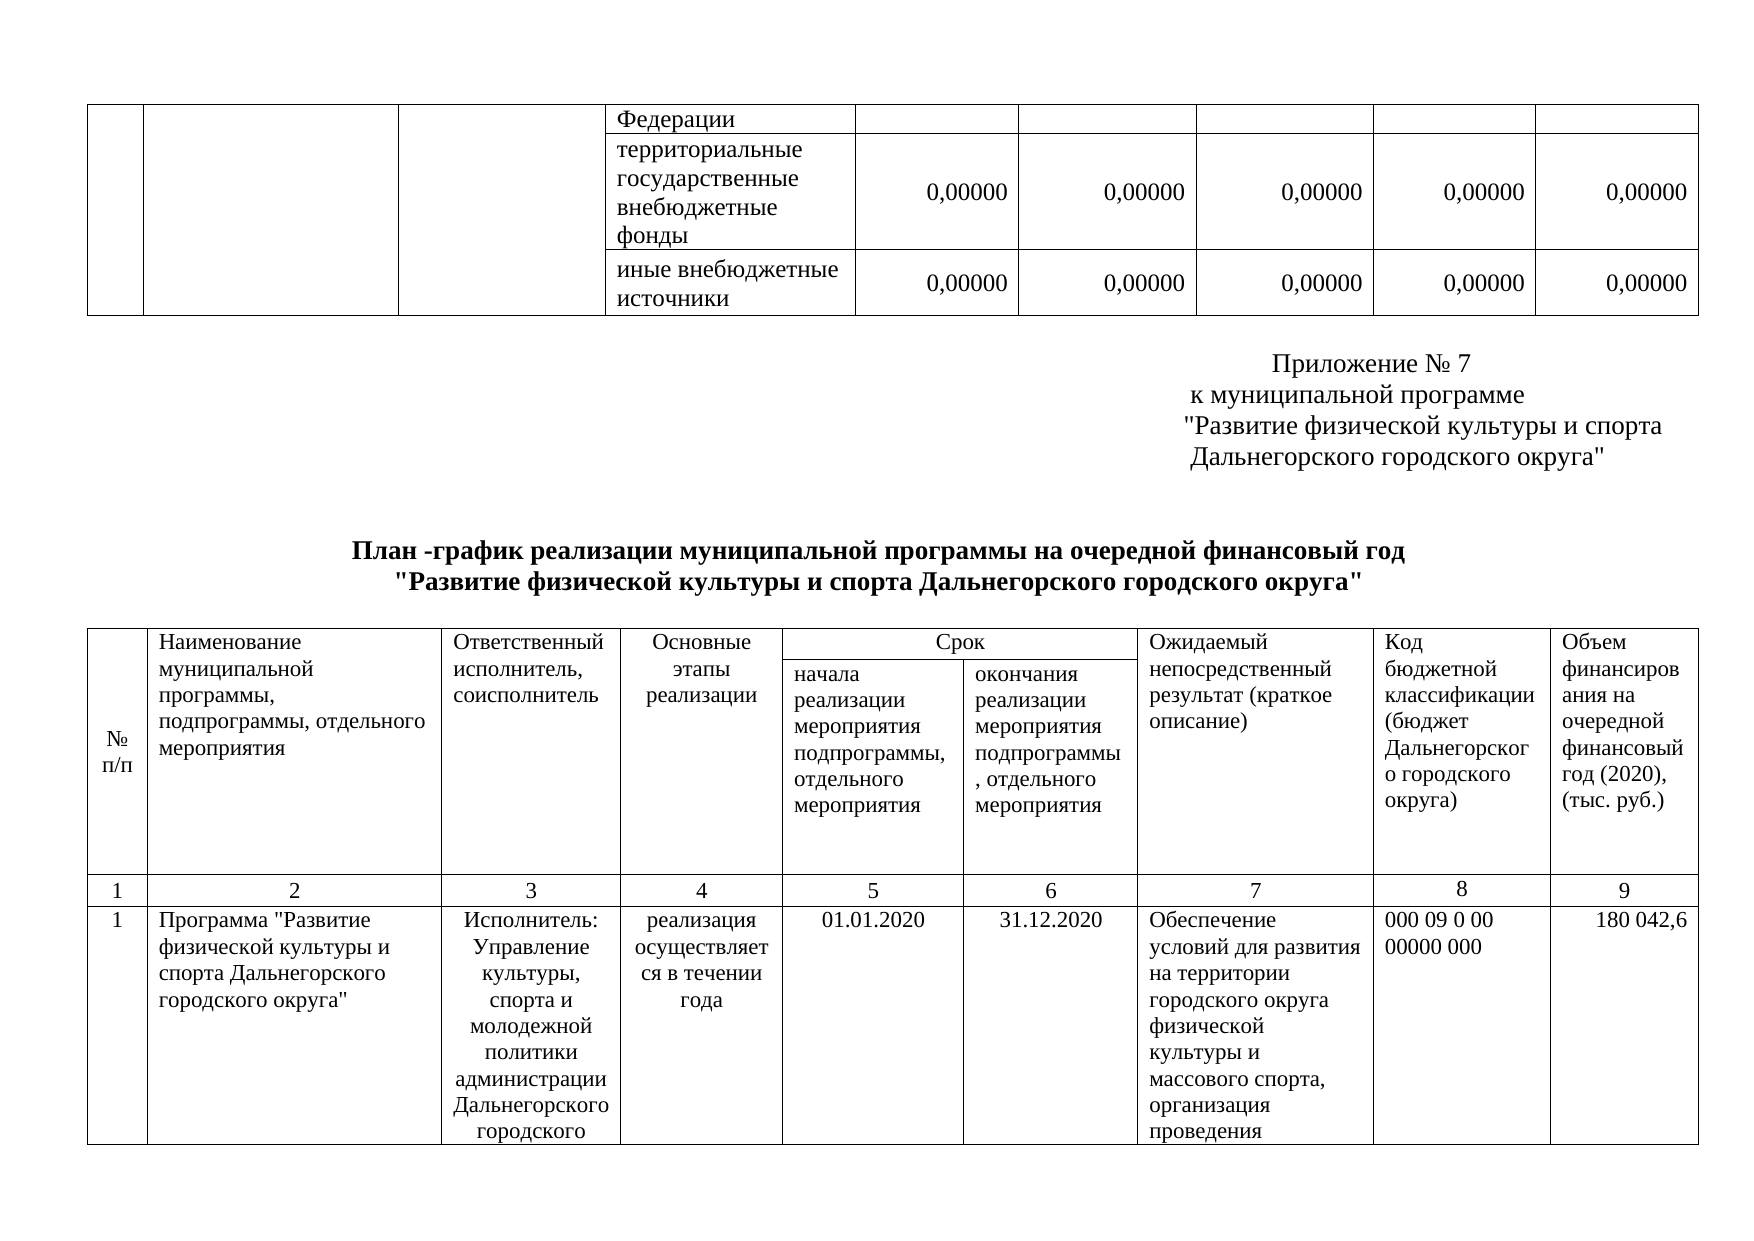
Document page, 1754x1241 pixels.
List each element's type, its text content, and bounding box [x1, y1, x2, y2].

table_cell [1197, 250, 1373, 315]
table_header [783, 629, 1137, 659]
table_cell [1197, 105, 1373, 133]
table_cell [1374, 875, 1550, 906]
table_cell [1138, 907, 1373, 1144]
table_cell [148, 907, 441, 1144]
text "Развитие физической культуры и спорта [89, 409, 1668, 441]
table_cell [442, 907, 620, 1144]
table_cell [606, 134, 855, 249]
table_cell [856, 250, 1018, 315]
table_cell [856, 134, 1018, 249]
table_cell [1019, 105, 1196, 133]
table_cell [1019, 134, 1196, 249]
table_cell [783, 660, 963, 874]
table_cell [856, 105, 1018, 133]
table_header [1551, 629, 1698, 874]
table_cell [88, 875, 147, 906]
text "Развитие физической культуры и спорта Дальнегорского городского округа" [89, 565, 1668, 596]
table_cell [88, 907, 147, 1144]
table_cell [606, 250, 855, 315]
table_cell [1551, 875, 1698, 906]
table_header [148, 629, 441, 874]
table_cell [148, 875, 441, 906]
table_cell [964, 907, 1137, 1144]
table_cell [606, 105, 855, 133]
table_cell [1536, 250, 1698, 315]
text Дальнегорского городского округа" [89, 441, 1668, 472]
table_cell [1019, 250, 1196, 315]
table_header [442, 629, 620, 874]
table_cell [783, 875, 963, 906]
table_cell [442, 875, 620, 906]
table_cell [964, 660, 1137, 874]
text Приложение № 7 [1211, 347, 1668, 378]
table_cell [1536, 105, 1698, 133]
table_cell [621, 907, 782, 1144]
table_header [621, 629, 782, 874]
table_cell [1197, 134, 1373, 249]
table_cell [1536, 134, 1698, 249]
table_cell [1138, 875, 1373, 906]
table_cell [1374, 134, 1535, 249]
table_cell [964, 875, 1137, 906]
text План -график реализации муниципальной программы на очередной финансовый год [89, 534, 1668, 565]
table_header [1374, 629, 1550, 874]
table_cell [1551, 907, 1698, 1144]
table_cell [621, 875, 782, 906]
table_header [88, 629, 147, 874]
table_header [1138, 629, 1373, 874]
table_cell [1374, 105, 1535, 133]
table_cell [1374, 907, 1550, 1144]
text к муниципальной программе [89, 378, 1668, 409]
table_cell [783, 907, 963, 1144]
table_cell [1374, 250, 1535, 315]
